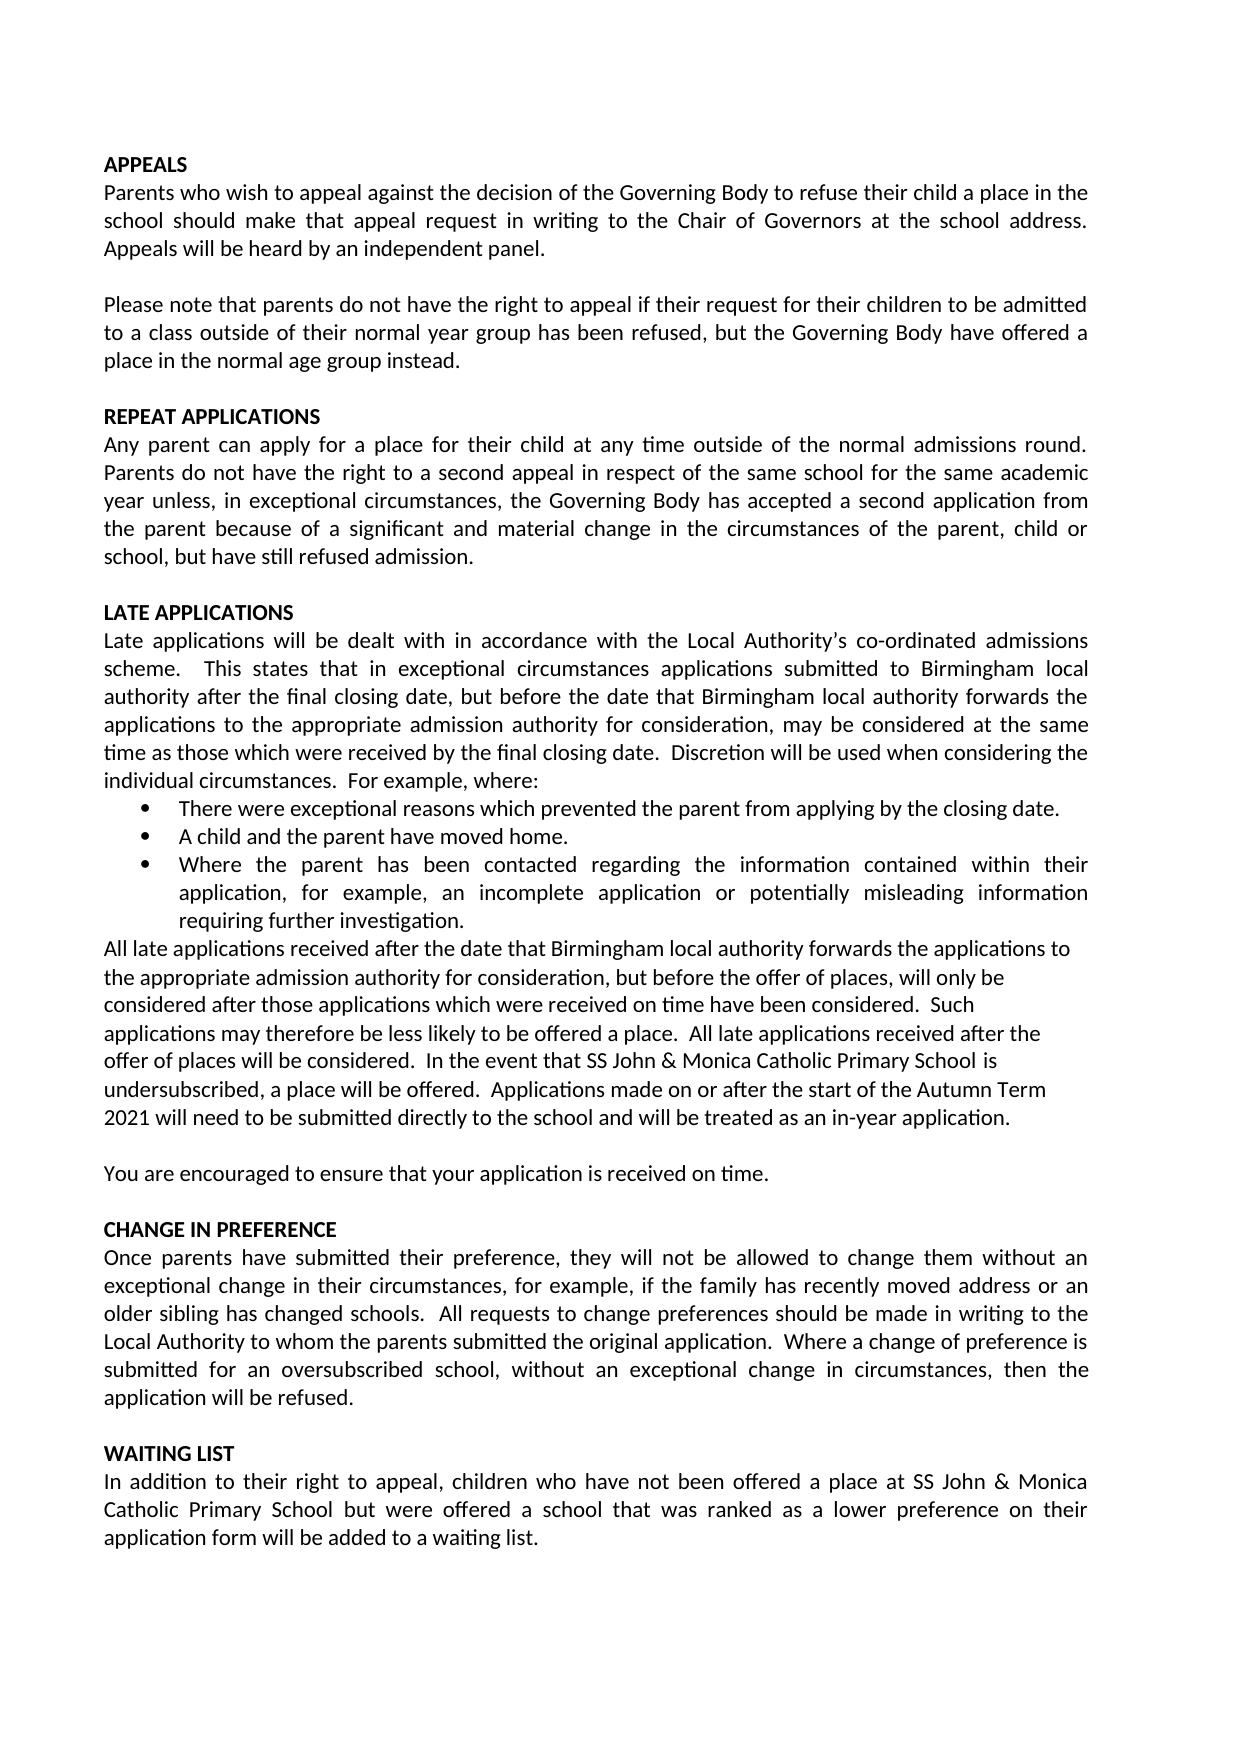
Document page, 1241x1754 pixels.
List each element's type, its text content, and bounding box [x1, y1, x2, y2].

text REPEAT APPLICATIONS [103, 402, 1090, 430]
text In addition to their right to appeal, children who have not been offered a place at SS John & Monica Catholic Primary School but were offered a school that was ranked as a lower preference on their application form will be added to a waiting list. [103, 1467, 1090, 1551]
text LATE APPLICATIONS [103, 598, 1090, 626]
text All late applications received after the date that Birmingham local authority forwards the applications to the appropriate admission authority for consideration, but before the offer of places, will only be considered after those applications which were received on time have been considered. Such applications may therefore be less likely to be offered a place. All late applications received after the offer of places will be considered. In the event that SS John & Monica Catholic Primary School is undersubscribed, a place will be offered. Applications made on or after the start of the Autumn Term 2021 will need to be submitted directly to the school and will be treated as an in-year application. [103, 934, 1090, 1159]
text Once parents have submitted their preference, they will not be allowed to change them without an exceptional change in their circumstances, for example, if the family has recently moved address or an older sibling has changed schools. All requests to change preferences should be made in writing to the Local Authority to whom the parents submitted the original application. Where a change of preference is submitted for an oversubscribed school, without an exceptional change in circumstances, then the application will be refused. [103, 1243, 1090, 1411]
list There were exceptional reasons which prevented the parent from applying by the closing date. [141, 794, 1090, 822]
text Late applications will be dealt with in accordance with the Local Authority’s co-ordinated admissions scheme. This states that in exceptional circumstances applications submitted to Birmingham local authority after the final closing date, but before the date that Birmingham local authority forwards the applications to the appropriate admission authority for consideration, may be considered at the same time as those which were received by the final closing date. Discretion will be used when considering the individual circumstances. For example, where: [103, 626, 1090, 794]
text WAITING LIST [103, 1439, 1090, 1467]
list A child and the parent have moved home. [141, 822, 1090, 851]
text Parents who wish to appeal against the decision of the Governing Body to refuse their child a place in the school should make that appeal request in writing to the Chair of Governors at the school address. Appeals will be heard by an independent panel. [103, 178, 1090, 262]
text Any parent can apply for a place for their child at any time outside of the normal admissions round. Parents do not have the right to a second appeal in respect of the same school for the same academic year unless, in exceptional circumstances, the Governing Body has accepted a second application from the parent because of a significant and material change in the circumstances of the parent, child or school, but have still refused admission. [103, 430, 1090, 570]
text You are encouraged to ensure that your application is received on time. [103, 1159, 1090, 1187]
text APPEALS [103, 150, 1090, 178]
list Where the parent has been contacted regarding the information contained within their application, for example, an incomplete application or potentially misleading information requiring further investigation. [141, 851, 1090, 934]
text CHANGE IN PREFERENCE [103, 1215, 1090, 1243]
text Please note that parents do not have the right to appeal if their request for their children to be admitted to a class outside of their normal year group has been refused, but the Governing Body have offered a place in the normal age group instead. [103, 290, 1090, 374]
